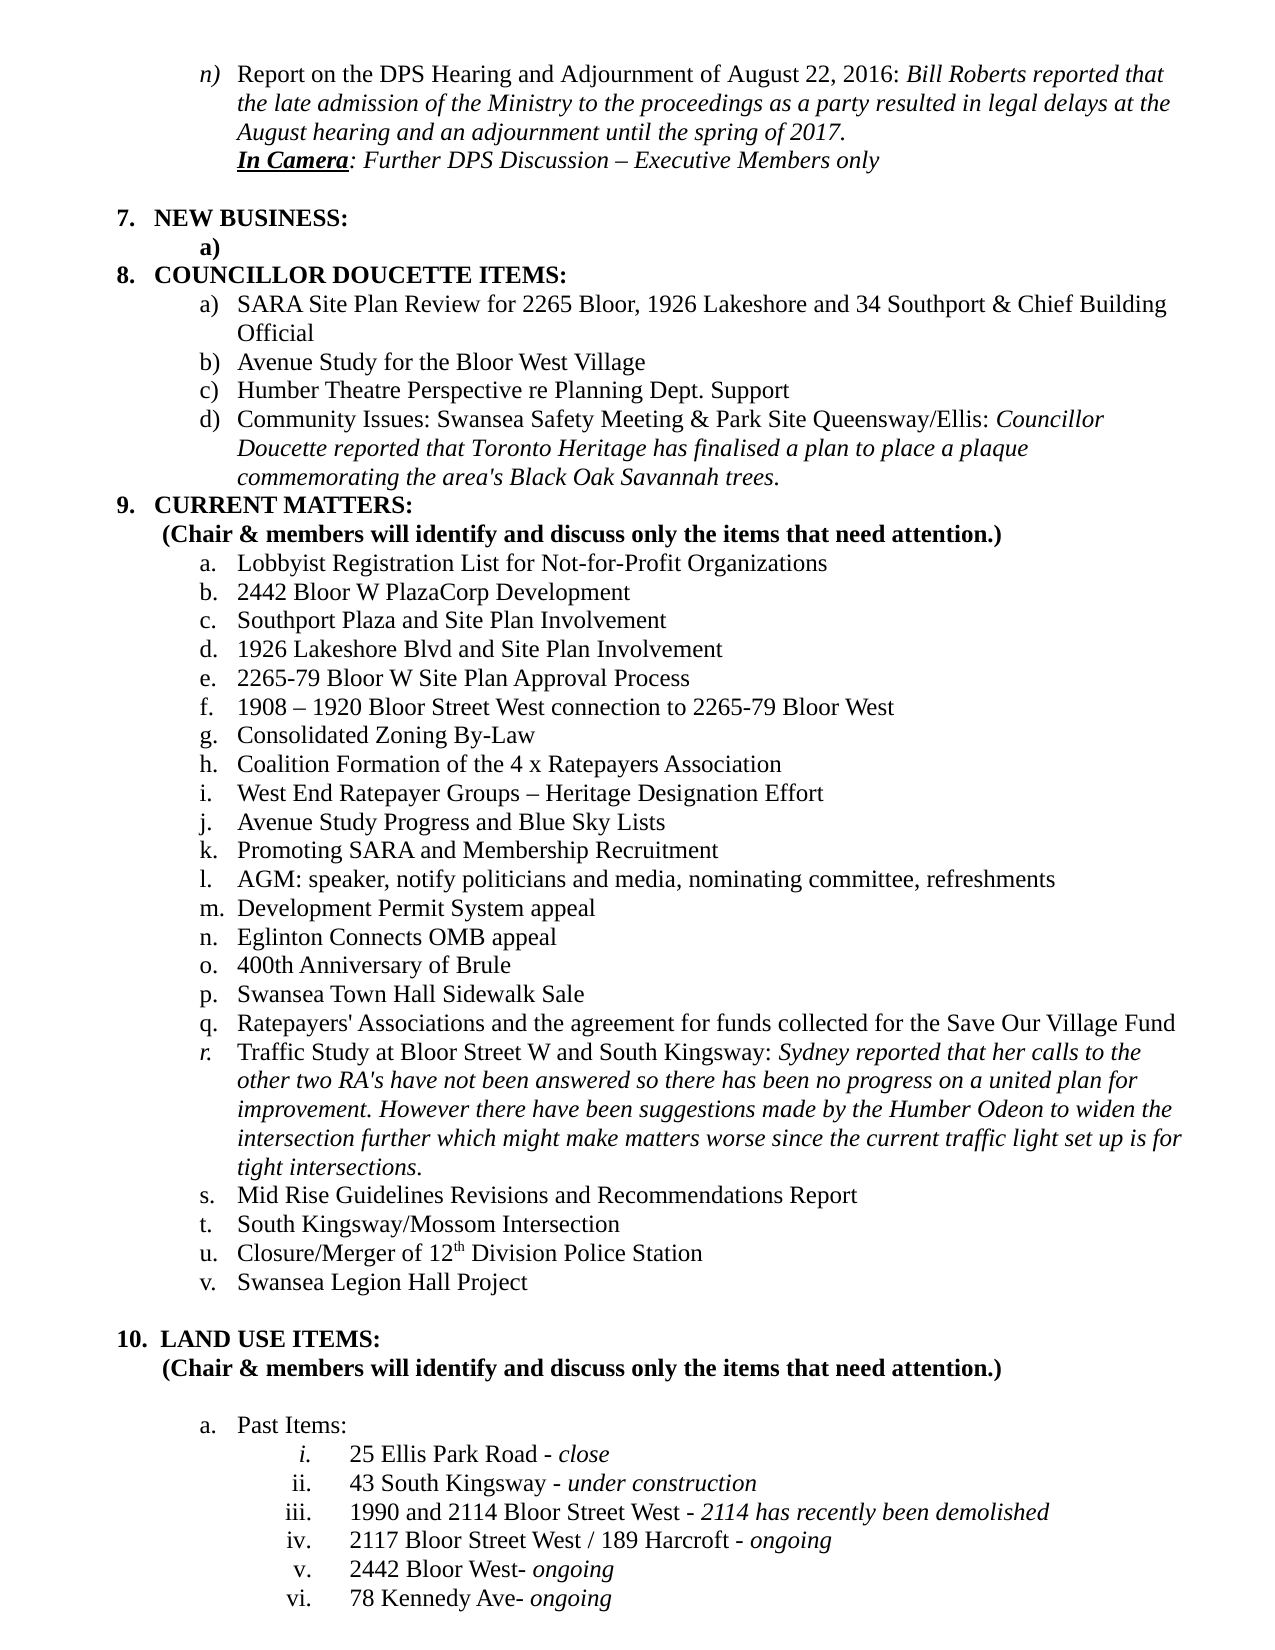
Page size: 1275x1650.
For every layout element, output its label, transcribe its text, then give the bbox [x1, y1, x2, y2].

list Mid Rise Guidelines Revisions and Recommendations Report [199, 1180, 1186, 1209]
list Humber Theatre Perspective re Planning Dept. Support [199, 375, 1186, 404]
list CURRENT MATTERS: [116, 490, 1186, 519]
list 1908 – 1920 Bloor Street West connection to 2265-79 Bloor West [199, 692, 1186, 720]
list 2117 Bloor Street West / 189 Harcroft - ongoing [312, 1525, 1186, 1554]
list Lobbyist Registration List for Not-for-Profit Organizations [199, 548, 1186, 577]
list LAND USE ITEMS: [116, 1324, 1186, 1353]
list Avenue Study for the Bloor West Village [199, 347, 1186, 375]
list Promoting SARA and Membership Recruitment [199, 835, 1186, 864]
list NEW BUSINESS: [116, 203, 1186, 232]
list 2265-79 Bloor W Site Plan Approval Process [199, 663, 1186, 692]
list 2442 Bloor West- ongoing [312, 1554, 1186, 1583]
list SARA Site Plan Review for 2265 Bloor, 1926 Lakeshore and 34 Southport & Chief Building Official [199, 289, 1186, 347]
list In Camera: Further DPS Discussion – Executive Members only [237, 145, 1186, 174]
list Consolidated Zoning By-Law [199, 720, 1186, 749]
list Southport Plaza and Site Plan Involvement [199, 605, 1186, 634]
list 1990 and 2114 Bloor Street West - 2114 has recently been demolished [312, 1497, 1186, 1525]
list Eglinton Connects OMB appeal [199, 922, 1186, 950]
list Coalition Formation of the 4 x Ratepayers Association [199, 749, 1186, 778]
list West End Ratepayer Groups – Heritage Designation Effort [199, 778, 1186, 807]
list AGM: speaker, notify politicians and media, nominating committee, refreshments [199, 864, 1186, 893]
list Swansea Town Hall Sidewalk Sale [199, 979, 1186, 1008]
list South Kingsway/Mossom Intersection [199, 1209, 1186, 1238]
list 2442 Bloor W PlazaCorp Development [199, 577, 1186, 605]
list Development Permit System appeal [199, 893, 1186, 922]
list Swansea Legion Hall Project [199, 1267, 1186, 1295]
list Ratepayers' Associations and the agreement for funds collected for the Save Our Village Fund [199, 1008, 1186, 1037]
list 25 Ellis Park Road - close [312, 1439, 1186, 1468]
list 1926 Lakeshore Blvd and Site Plan Involvement [199, 634, 1186, 663]
list Avenue Study Progress and Blue Sky Lists [199, 807, 1186, 835]
list 78 Kennedy Ave- ongoing [312, 1583, 1186, 1612]
list Past Items: [199, 1410, 1186, 1439]
list 400th Anniversary of Brule [199, 950, 1186, 979]
list Community Issues: Swansea Safety Meeting & Park Site Queensway/Ellis: Councillor Doucette reported that Toronto Heritage has finalised a plan to place a plaque commemorating the area's Black Oak Savannah trees. [199, 404, 1186, 490]
list Traffic Study at Bloor Street W and South Kingsway: Sydney reported that her calls to the other two RA's have not been answered so there has been no progress on a united plan for improvement. However there have been suggestions made by the Humber Odeon to widen the intersection further which might make matters worse since the current traffic light set up is for tight intersections. [199, 1037, 1186, 1180]
text (Chair & members will identify and discuss only the items that need attention.) [162, 519, 1186, 548]
list Report on the DPS Hearing and Adjournment of August 22, 2016: Bill Roberts reported that the late admission of the Ministry to the proceedings as a party resulted in legal delays at the August hearing and an adjournment until the spring of 2017. [199, 59, 1186, 145]
list COUNCILLOR DOUCETTE ITEMS: [116, 260, 1186, 289]
list Closure/Merger of 12th Division Police Station [199, 1238, 1186, 1267]
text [162, 1353, 1186, 1382]
list 43 South Kingsway - under construction [312, 1468, 1186, 1497]
